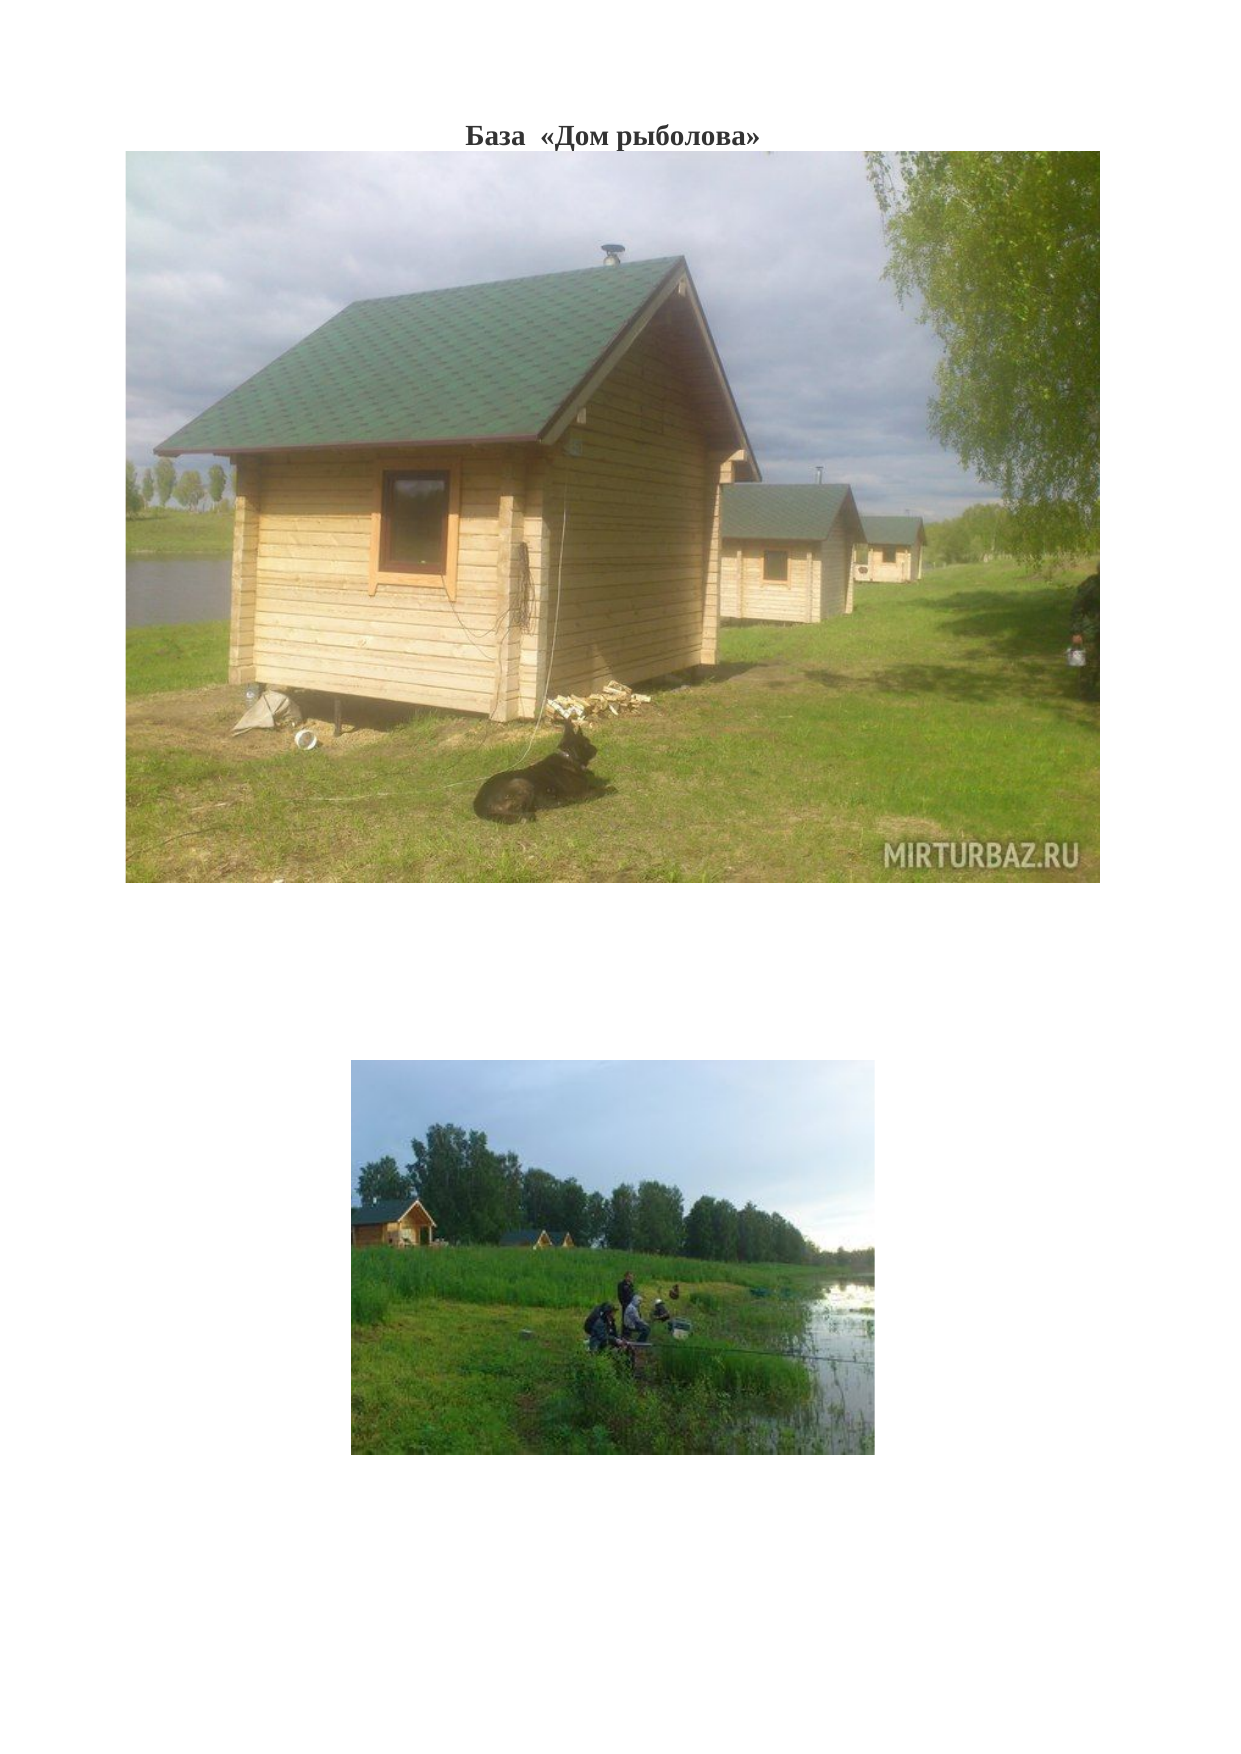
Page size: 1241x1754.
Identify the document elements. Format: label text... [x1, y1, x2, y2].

picture [125, 151, 1100, 883]
picture [351, 1060, 875, 1455]
